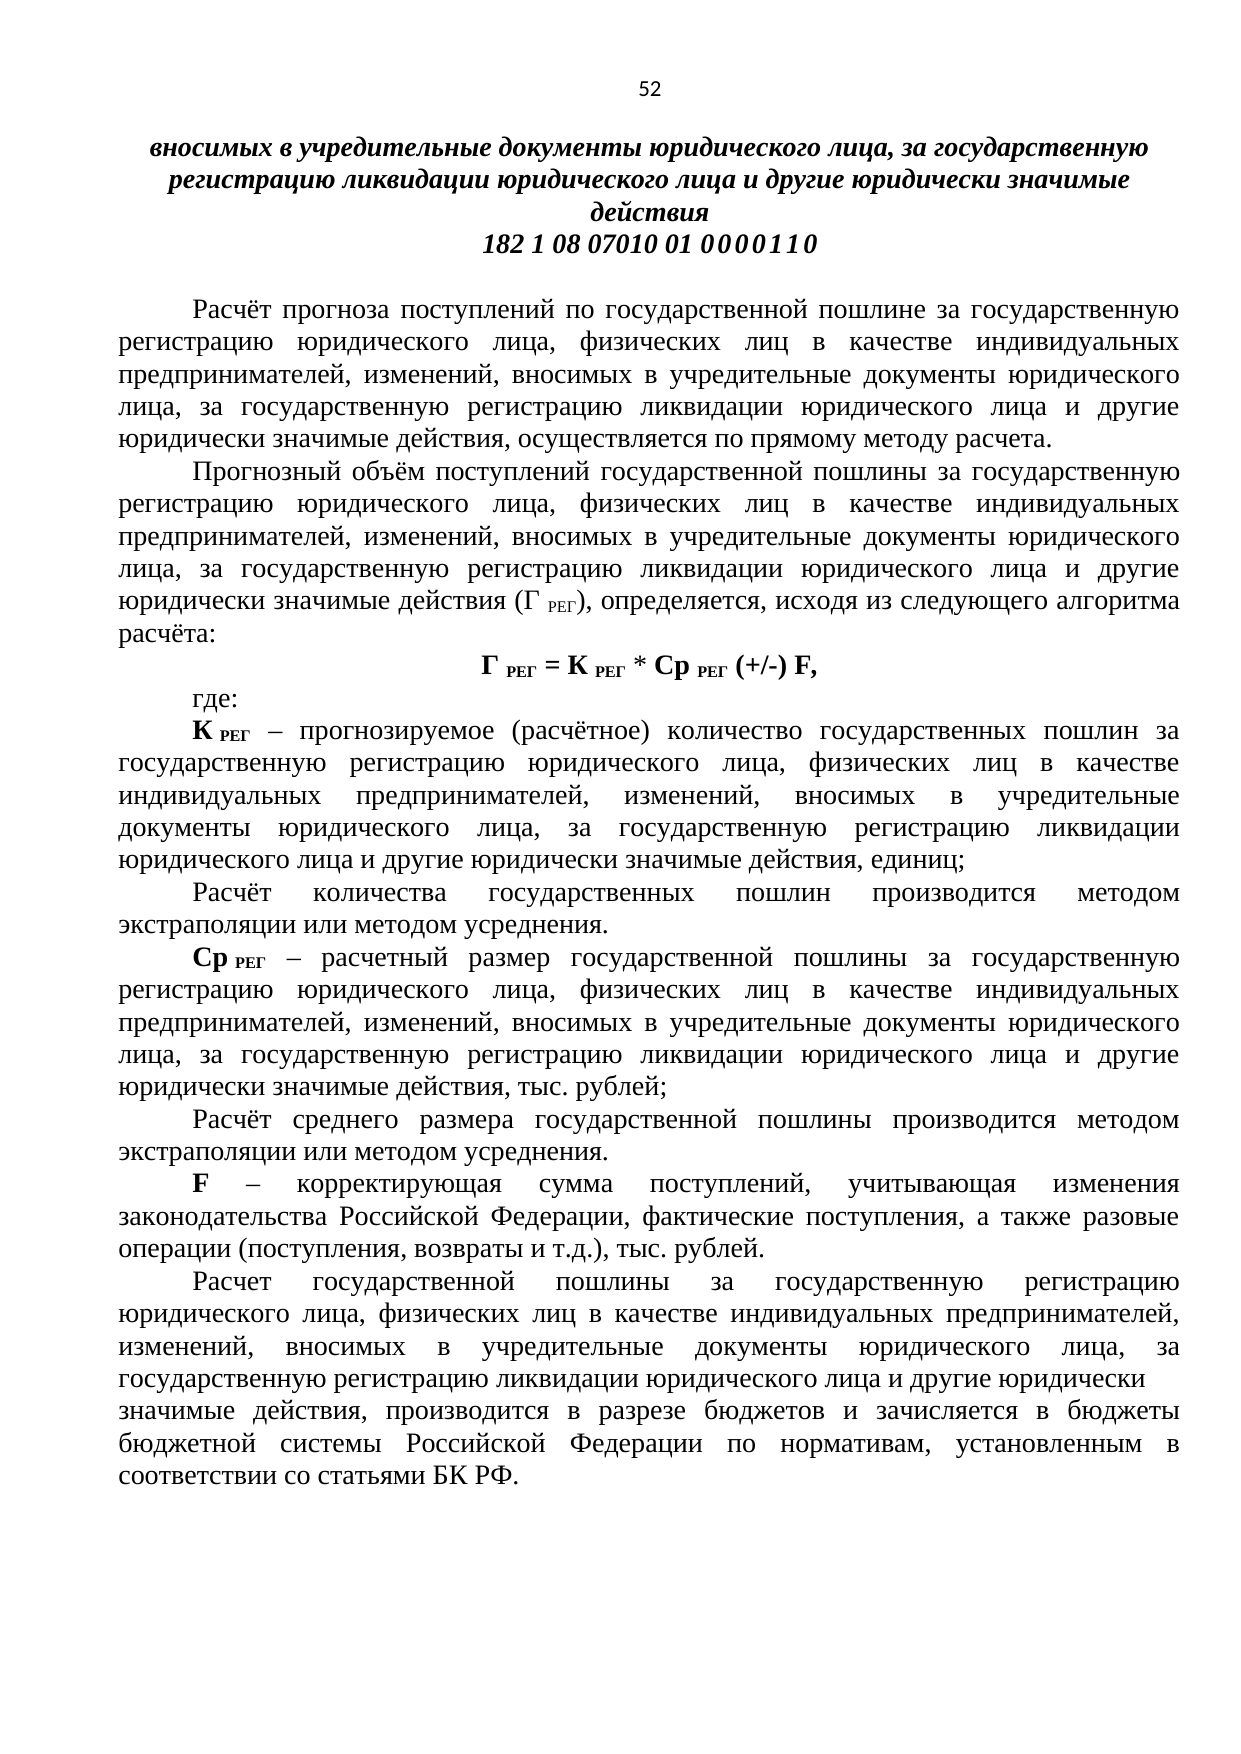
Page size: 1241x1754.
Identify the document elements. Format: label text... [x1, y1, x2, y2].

text Расчёт среднего размера государственной пошлины производится методом экстраполяции или методом усреднения. [118, 1102, 1181, 1167]
text Расчёт прогноза поступлений по государственной пошлине за государственную регистрацию юридического лица, физических лиц в качестве индивидуальных предпринимателей, изменений, вносимых в учредительные документы юридического лица, за государственную регистрацию ликвидации юридического лица и другие юридически значимые действия, осуществляется по прямому методу расчета. [118, 292, 1181, 454]
text где: [118, 681, 1181, 713]
text Расчет государственной пошлины за государственную регистрацию юридического лица, физических лиц в качестве индивидуальных предпринимателей, изменений, вносимых в учредительные документы юридического лица, за государственную регистрацию ликвидации юридического лица и другие юридически [118, 1264, 1181, 1393]
text Г РЕГ = К РЕГ * Ср РЕГ (+/-) F, [118, 648, 1181, 681]
text К РЕГ – прогнозируемое (расчётное) количество государственных пошлин за государственную регистрацию юридического лица, физических лиц в качестве индивидуальных предпринимателей, изменений, вносимых в учредительные документы юридического лица, за государственную регистрацию ликвидации юридического лица и другие юридически значимые действия, единиц; [118, 713, 1181, 875]
text F – корректирующая сумма поступлений, учитывающая изменения законодательства Российской Федерации, фактические поступления, а также разовые операции (поступления, возвраты и т.д.), тыс. рублей. [118, 1167, 1181, 1264]
text Прогнозный объём поступлений государственной пошлины за государственную регистрацию юридического лица, физических лиц в качестве индивидуальных предпринимателей, изменений, вносимых в учредительные документы юридического лица, за государственную регистрацию ликвидации юридического лица и другие юридически значимые действия (Г РЕГ), определяется, исходя из следующего алгоритма расчёта: [118, 454, 1181, 648]
text Расчёт количества государственных пошлин производится методом экстраполяции или методом усреднения. [118, 875, 1181, 940]
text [118, 130, 1181, 227]
text значимые действия, производится в разрезе бюджетов и зачисляется в бюджеты бюджетной системы Российской Федерации по нормативам, установленным в соответствии со статьями БК РФ. [118, 1393, 1181, 1491]
text Ср РЕГ – расчетный размер государственной пошлины за государственную регистрацию юридического лица, физических лиц в качестве индивидуальных предпринимателей, изменений, вносимых в учредительные документы юридического лица, за государственную регистрацию ликвидации юридического лица и другие юридически значимые действия, тыс. рублей; [118, 940, 1181, 1102]
text 182 1 08 07010 01 0000110 [118, 227, 1181, 259]
